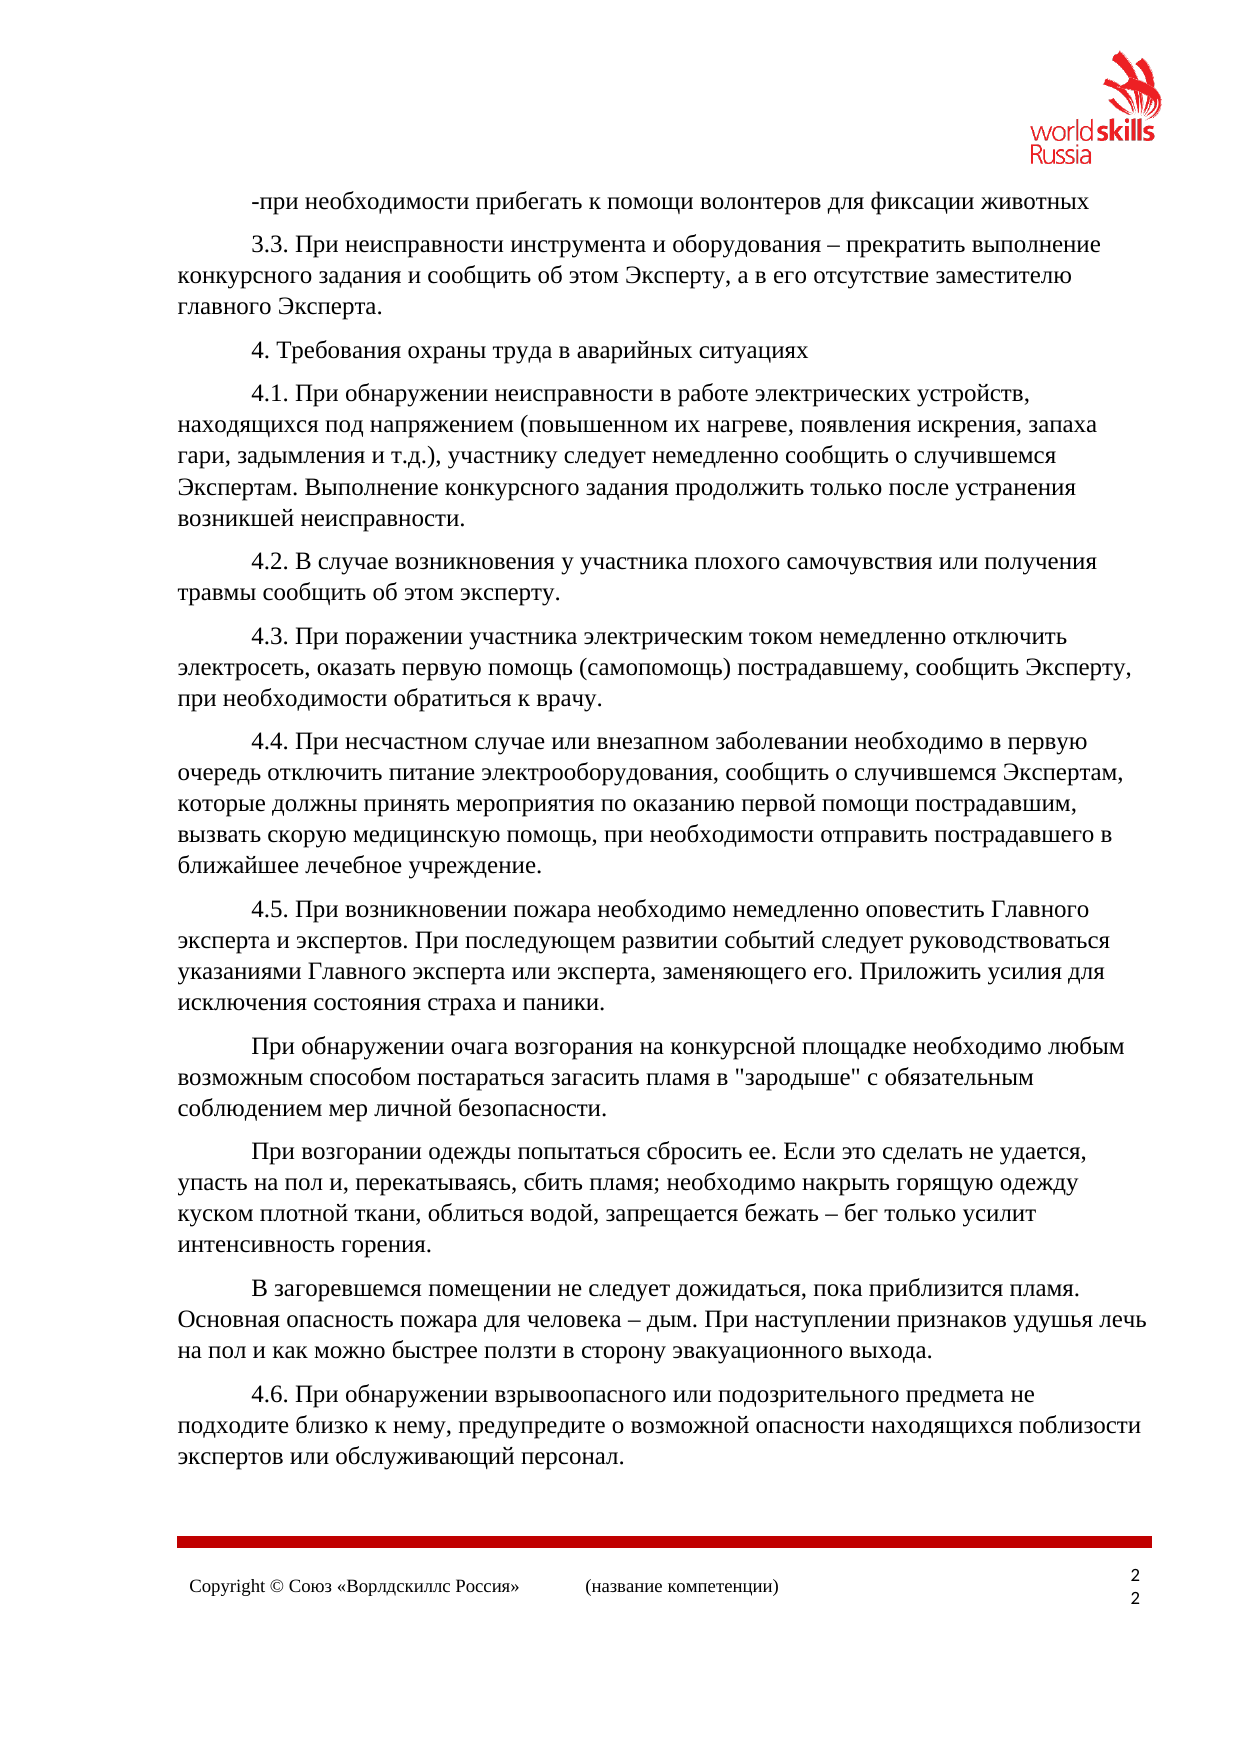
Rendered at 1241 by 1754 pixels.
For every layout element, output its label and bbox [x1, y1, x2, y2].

picture [1030, 50, 1187, 164]
